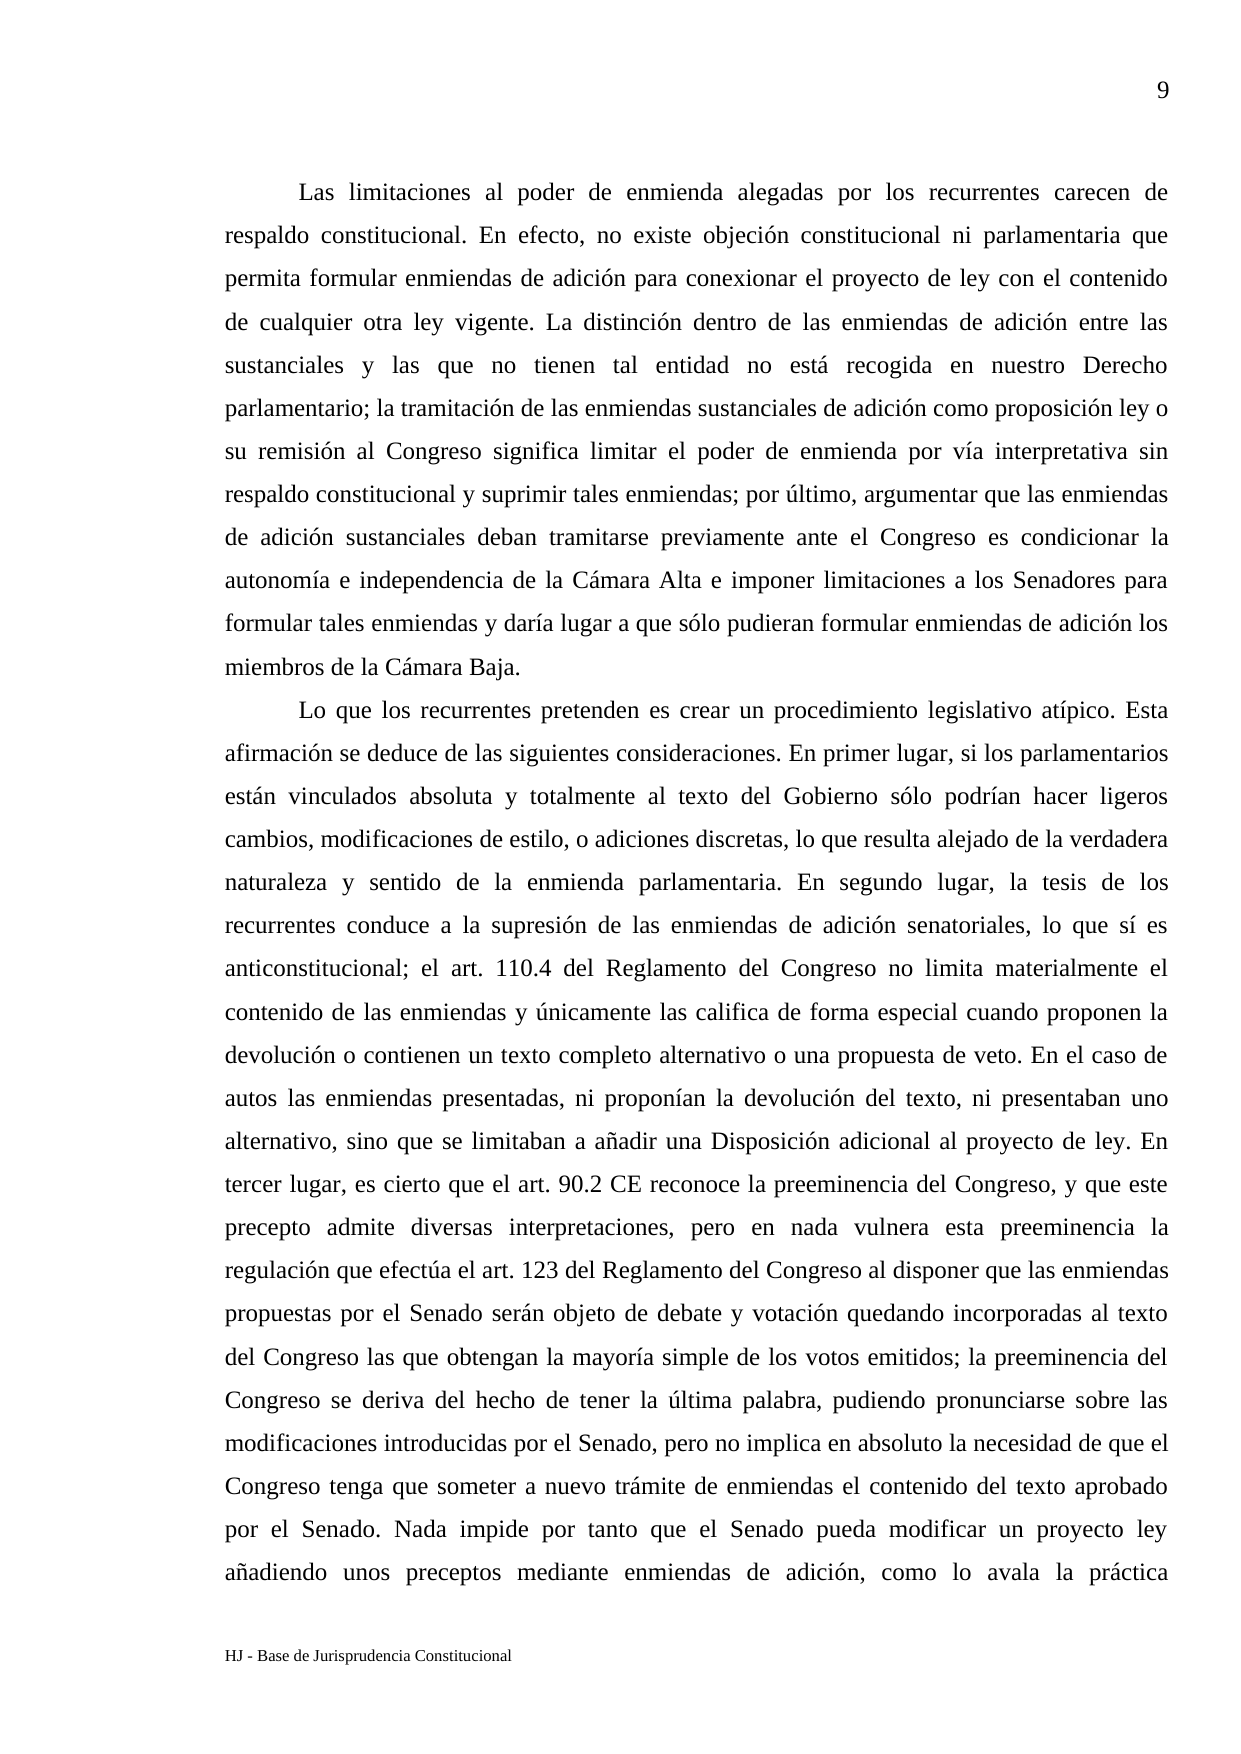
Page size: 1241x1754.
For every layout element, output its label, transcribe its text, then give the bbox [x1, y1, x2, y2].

text Las limitaciones al poder de enmienda alegadas por los recurrentes carecen de respaldo constitucional. En efecto, no existe objeción constitucional ni parlamentaria que permita formular enmiendas de adición para conexionar el proyecto de ley con el contenido de cualquier otra ley vigente. La distinción dentro de las enmiendas de adición entre las sustanciales y las que no tienen tal entidad no está recogida en nuestro Derecho parlamentario; la tramitación de las enmiendas sustanciales de adición como proposición ley o su remisión al Congreso significa limitar el poder de enmienda por vía interpretativa sin respaldo constitucional y suprimir tales enmiendas; por último, argumentar que las enmiendas de adición sustanciales deban tramitarse previamente ante el Congreso es condicionar la autonomía e independencia de la Cámara Alta e imponer limitaciones a los Senadores para formular tales enmiendas y daría lugar a que sólo pudieran formular enmiendas de adición los miembros de la Cámara Baja. [224, 177, 1169, 680]
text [224, 695, 1169, 1586]
